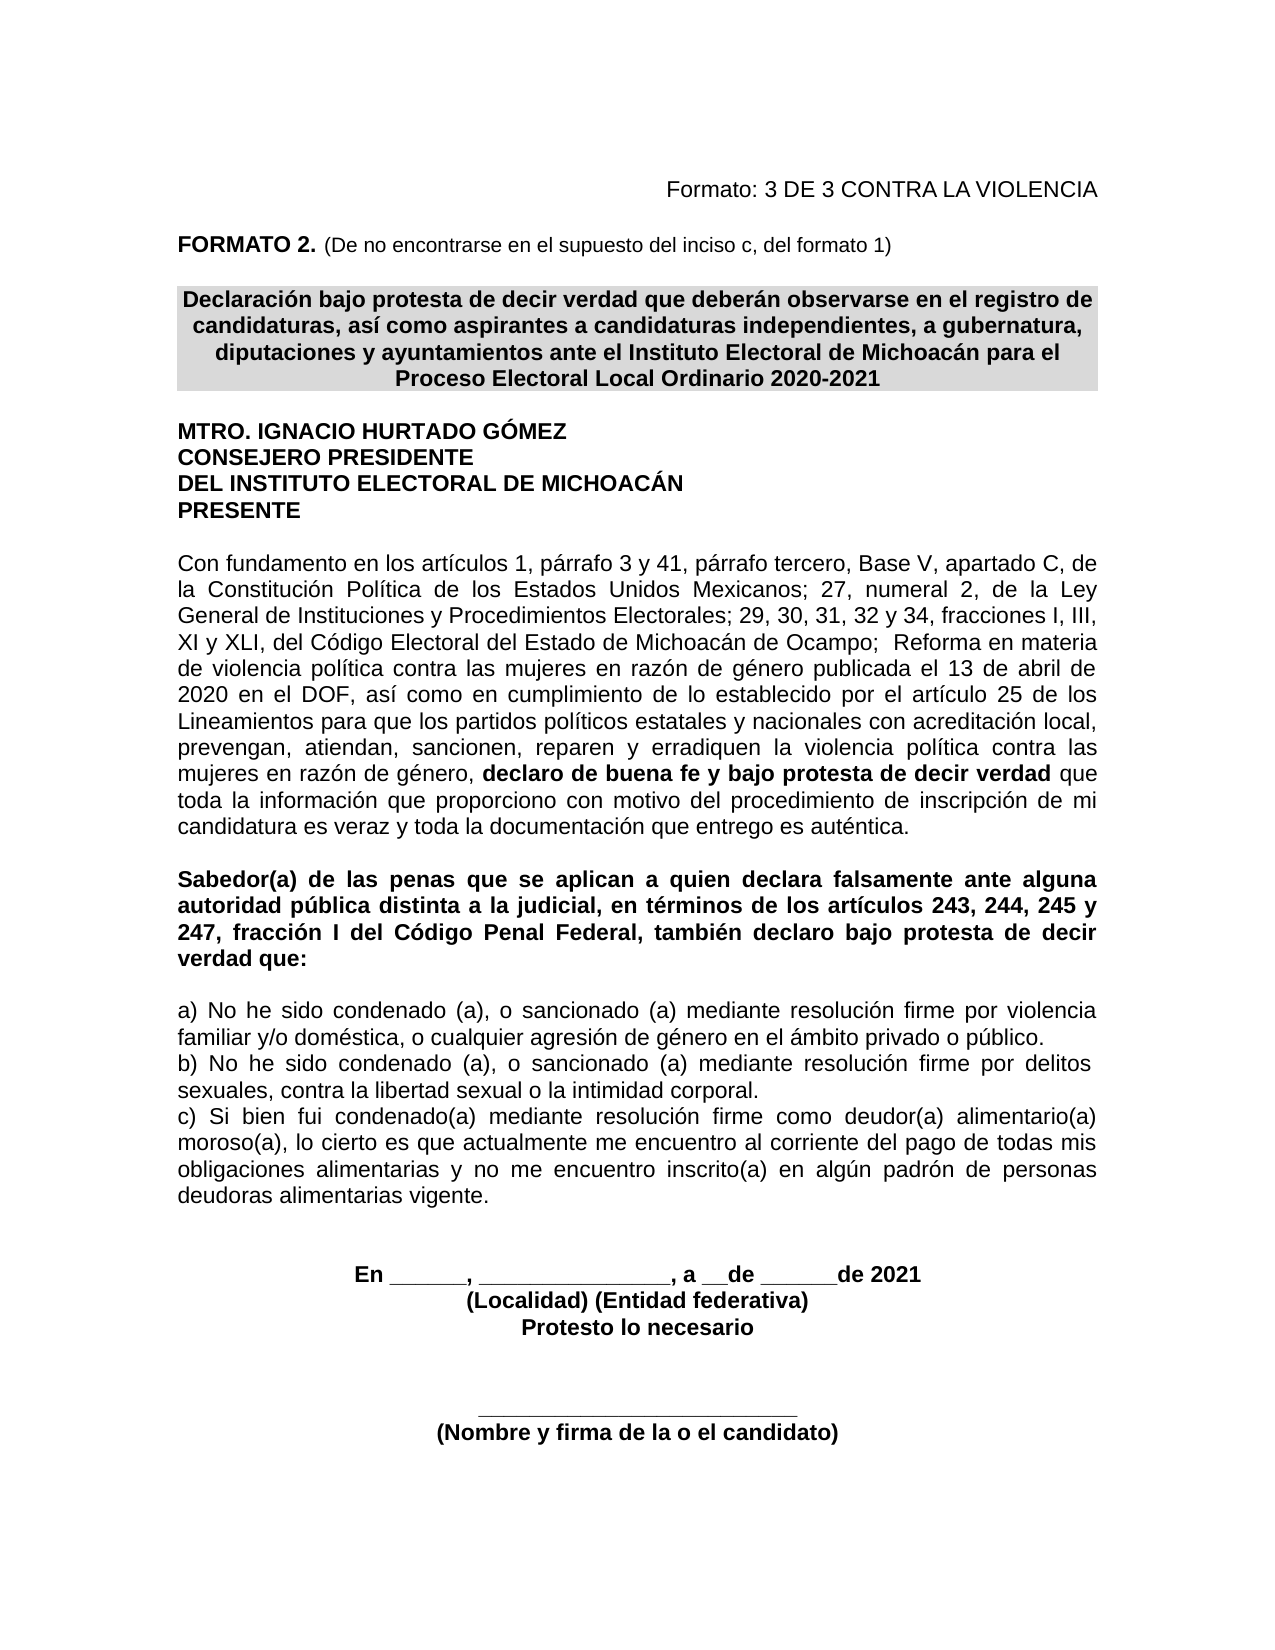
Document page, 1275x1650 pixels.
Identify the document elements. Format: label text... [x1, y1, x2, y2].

text c) Si bien fui condenado(a) mediante resolución firme como deudor(a) alimentario(a) moroso(a), lo cierto es que actualmente me encuentro al corriente del pago de todas mis obligaciones alimentarias y no me encuentro inscrito(a) en algún padrón de personas deudoras alimentarias vigente. [177, 1103, 1098, 1208]
text (Localidad) (Entidad federativa) [177, 1287, 1098, 1314]
text Sabedor(a) de las penas que se aplican a quien declara falsamente ante alguna autoridad pública distinta a la judicial, en términos de los artículos 243, 244, 245 y 247, fracción I del Código Penal Federal, también declaro bajo protesta de decir verdad que: [177, 866, 1098, 971]
text DEL INSTITUTO ELECTORAL DE MICHOACÁN [177, 470, 1098, 497]
text a) No he sido condenado (a), o sancionado (a) mediante resolución firme por violencia familiar y/o doméstica, o cualquier agresión de género en el ámbito privado o público. [177, 997, 1098, 1050]
text b) No he sido condenado (a), o sancionado (a) mediante resolución firme por delitos sexuales, contra la libertad sexual o la intimidad corporal. [177, 1050, 1093, 1103]
text Declaración bajo protesta de decir verdad que deberán observarse en el registro de candidaturas, así como aspirantes a candidaturas independientes, a gubernatura, diputaciones y ayuntamientos ante el Instituto Electoral de Michoacán para el Proceso Electoral Local Ordinario 2020-2021 [177, 286, 1098, 391]
text PRESENTE [177, 497, 1098, 523]
text MTRO. IGNACIO HURTADO GÓMEZ [177, 418, 1098, 444]
subtitle FORMATO 2. (De no encontrarse en el supuesto del inciso c, del formato 1) [177, 231, 1098, 257]
text Con fundamento en los artículos 1, párrafo 3 y 41, párrafo tercero, Base V, apartado C, de la Constitución Política de los Estados Unidos Mexicanos; 27, numeral 2, de la Ley General de Instituciones y Procedimientos Electorales; 29, 30, 31, 32 y 34, fracciones I, III, XI y XLI, del Código Electoral del Estado de Michoacán de Ocampo; Reforma en materia de violencia política contra las mujeres en razón de género publicada el 13 de abril de 2020 en el DOF, así como en cumplimiento de lo establecido por el artículo 25 de los Lineamientos para que los partidos políticos estatales y nacionales con acreditación local, prevengan, atiendan, sancionen, reparen y erradiquen la violencia política contra las mujeres en razón de género, declaro de buena fe y bajo protesta de decir verdad que toda la información que proporciono con motivo del procedimiento de inscripción de mi candidatura es veraz y toda la documentación que entrego es auténtica. [177, 549, 1098, 839]
text CONSEJERO PRESIDENTE [177, 444, 1098, 470]
text Protesto lo necesario [177, 1314, 1098, 1340]
text _________________________ [177, 1393, 1098, 1419]
text (Nombre y firma de la o el candidato) [177, 1419, 1098, 1446]
subtitle Formato: 3 DE 3 CONTRA LA VIOLENCIA [225, 176, 1098, 202]
text En ______, _______________, a __de ______de 2021 [177, 1261, 1098, 1287]
